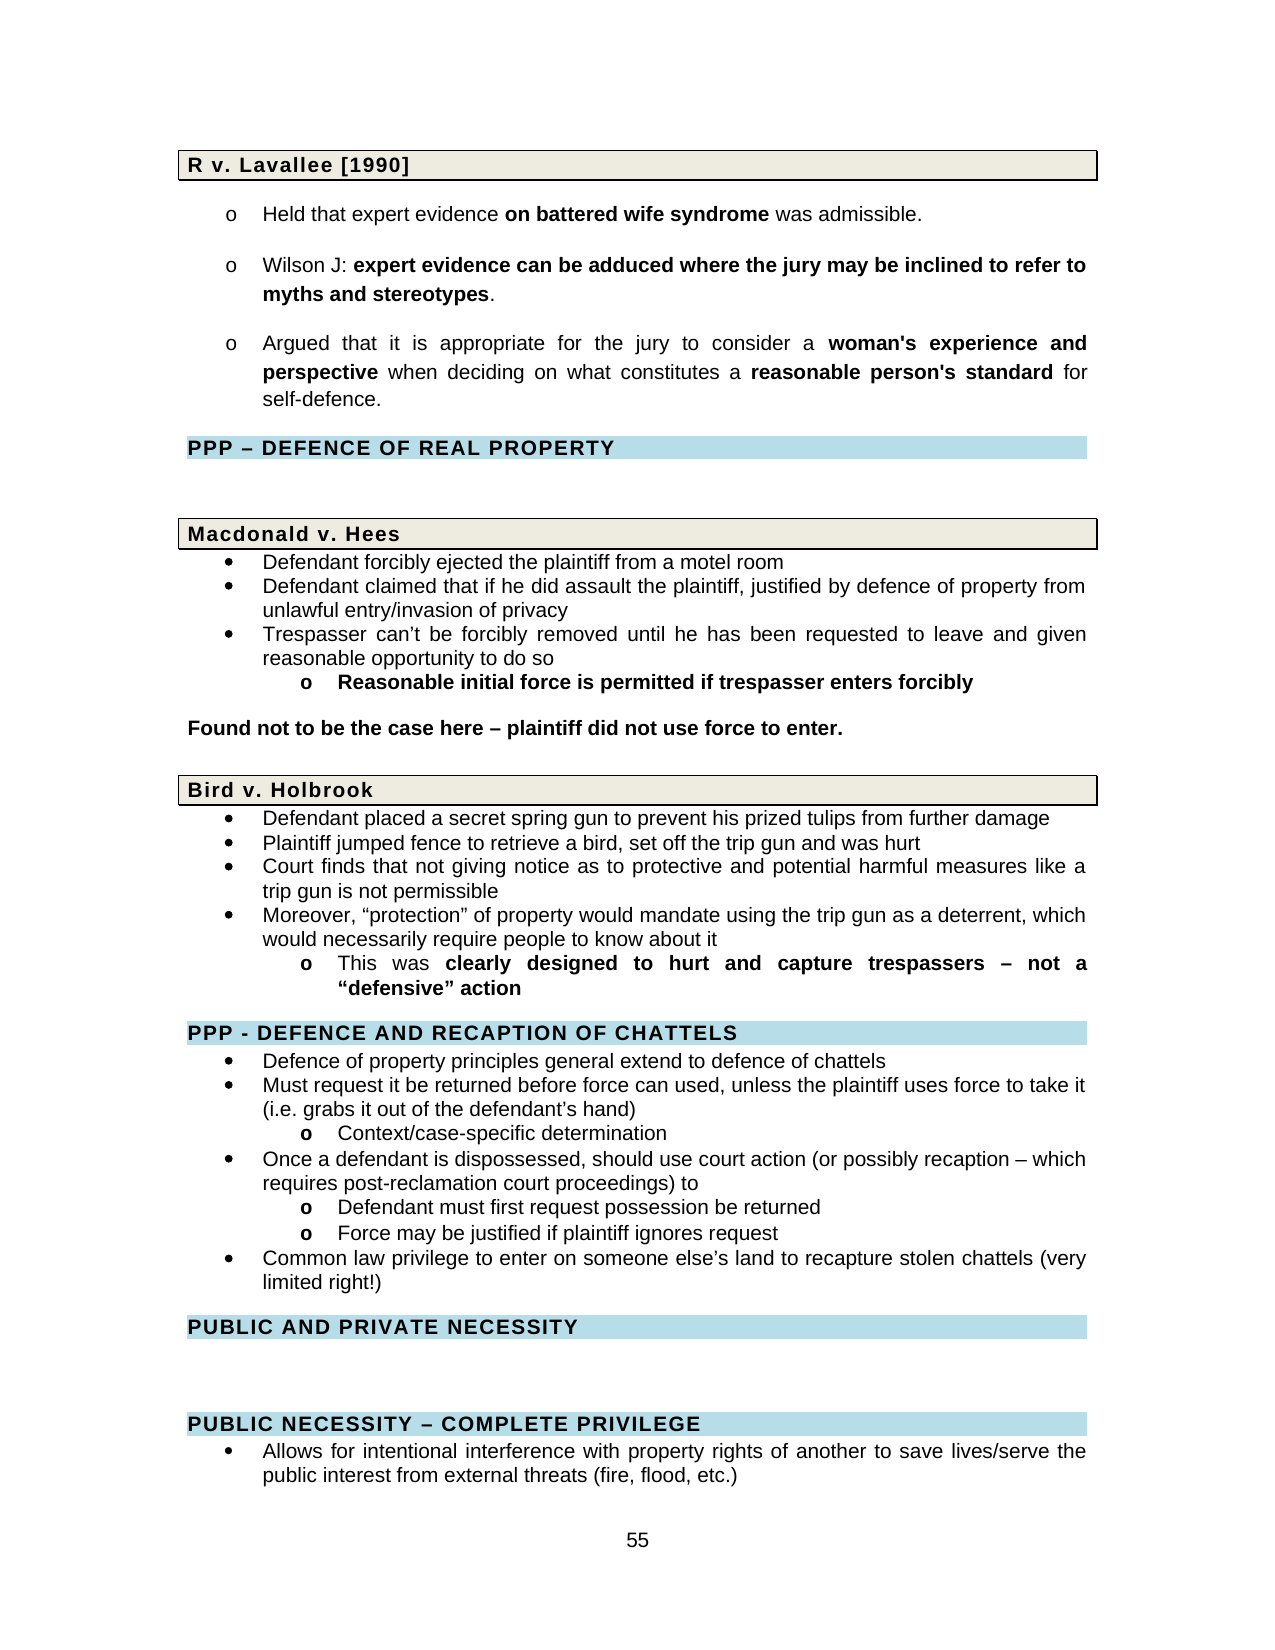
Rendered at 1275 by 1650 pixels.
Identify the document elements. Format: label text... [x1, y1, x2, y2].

list Once a defendant is dispossessed, should use court action (or possibly recaption – which requires post-reclamation court proceedings) to [225, 1146, 1087, 1194]
list Reasonable initial force is permitted if trespasser enters forcibly [300, 669, 1087, 695]
list Plaintiff jumped fence to retrieve a bird, set off the trip gun and was hurt [225, 830, 1087, 854]
list Argued that it is appropriate for the jury to consider a woman's experience and perspective when deciding on what constitutes a reasonable person's standard for self-defence. [225, 330, 1087, 411]
subtitle PPP - Defence and Recaption of Chattels [187, 1021, 1087, 1045]
list Force may be justified if plaintiff ignores request [300, 1220, 1087, 1246]
text Found not to be the case here – plaintiff did not use force to enter. [187, 716, 1087, 740]
list Context/case-specific determination [300, 1121, 1087, 1146]
list This was clearly designed to hurt and capture trespassers – not a “defensive” action [300, 950, 1087, 1000]
list Moreover, “protection” of property would mandate using the trip gun as a deterrent, which would necessarily require people to know about it [225, 902, 1087, 950]
subtitle Public Necessity – Complete privilege [187, 1412, 1087, 1436]
list Defendant placed a secret spring gun to prevent his prized tulips from further damage [225, 806, 1087, 830]
list Held that expert evidence on battered wife syndrome was admissible. [225, 202, 1087, 228]
list Common law privilege to enter on someone else’s land to recapture stolen chattels (very limited right!) [225, 1246, 1087, 1294]
subtitle Macdonald v. Hees [179, 519, 1096, 548]
list Allows for intentional interference with property rights of another to save lives/serve the public interest from external threats (fire, flood, etc.) [225, 1439, 1087, 1487]
list Defendant must first request possession be returned [300, 1194, 1087, 1220]
list Defence of property principles general extend to defence of chattels [225, 1048, 1087, 1073]
list Defendant forcibly ejected the plaintiff from a motel room [225, 549, 1087, 573]
list Defendant claimed that if he did assault the plaintiff, justified by defence of property from unlawful entry/invasion of privacy [225, 573, 1087, 622]
subtitle R v. Lavallee [1990] [179, 151, 1096, 179]
list Must request it be returned before force can used, unless the plaintiff uses force to take it (i.e. grabs it out of the defendant’s hand) [225, 1073, 1087, 1121]
list Wilson J: expert evidence can be adduced where the jury may be inclined to refer to myths and stereotypes. [225, 253, 1087, 306]
list Court finds that not giving notice as to protective and potential harmful measures like a trip gun is not permissible [225, 854, 1087, 902]
subtitle Public and Private Necessity [187, 1315, 1087, 1339]
subtitle Bird v. Holbrook [179, 776, 1096, 804]
subtitle PPP – Defence of Real Property [187, 436, 1087, 459]
list Trespasser can’t be forcibly removed until he has been requested to leave and given reasonable opportunity to do so [225, 622, 1087, 669]
